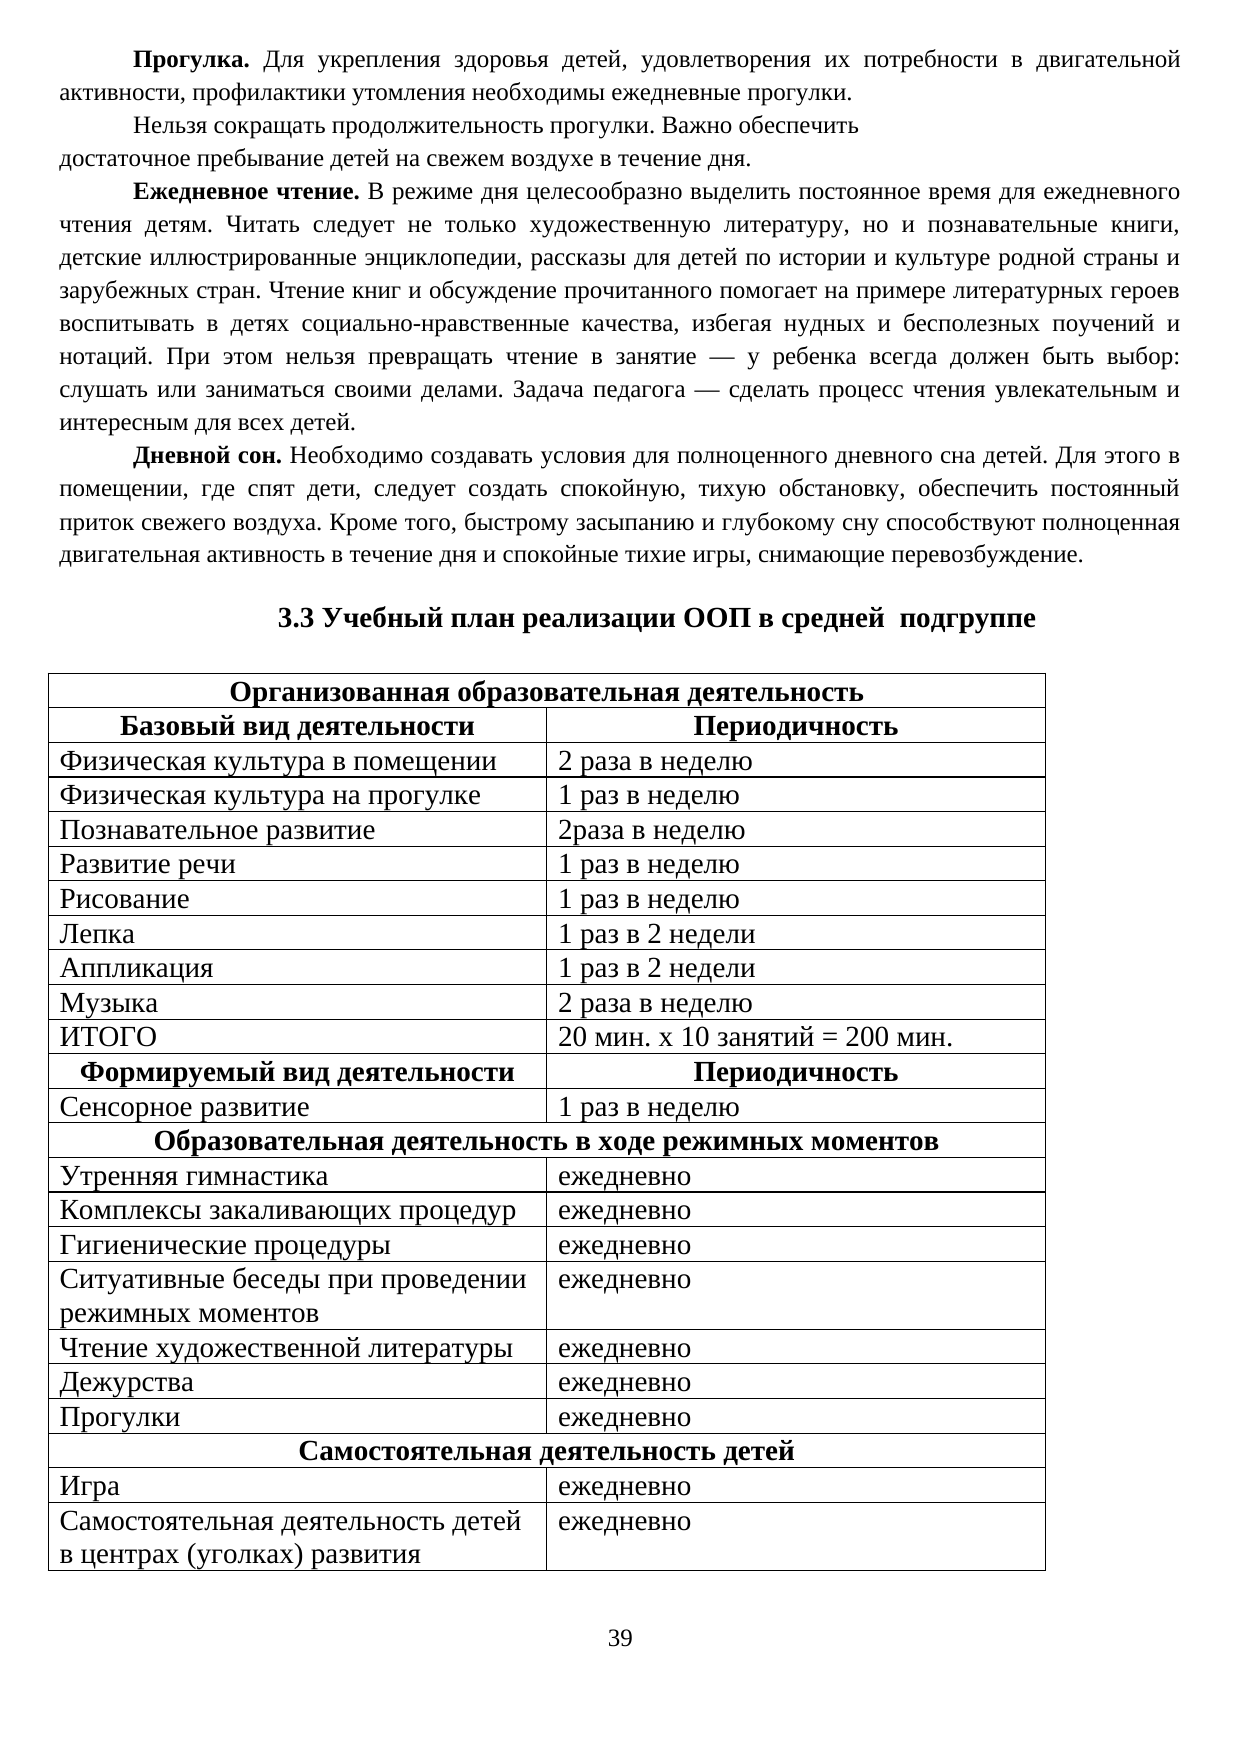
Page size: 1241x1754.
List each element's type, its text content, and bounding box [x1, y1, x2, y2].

table_cell Познавательное развитие [49, 812, 546, 846]
table_cell 1 раз в 2 недели [547, 950, 1045, 984]
table_cell 2 раза в неделю [547, 743, 1045, 776]
text Прогулка. Для укрепления здоровья детей, удовлетворения их потребности в двигательной активности, профилактики утомления необходимы ежедневные прогулки. [59, 44, 1181, 106]
text Нельзя сокращать продолжительность прогулки. Важно обеспечить [59, 110, 1181, 139]
table_cell Физическая культура на прогулке [49, 778, 546, 811]
table_cell Образовательная деятельность в ходе режимных моментов [49, 1123, 1045, 1157]
table_cell Чтение художественной литературы [49, 1330, 546, 1363]
table_cell Формируемый вид деятельности [49, 1054, 546, 1088]
table_cell ежедневно [547, 1193, 1045, 1226]
table_header Организованная образовательная деятельность [49, 674, 1045, 707]
table_cell Музыка [49, 985, 546, 1018]
table_cell ежедневно [547, 1158, 1045, 1191]
table_cell Рисование [49, 881, 546, 915]
table_cell ежедневно [547, 1364, 1045, 1398]
table_cell Аппликация [49, 950, 546, 984]
table_cell ежедневно [547, 1399, 1045, 1432]
text Дневной сон. Необходимо создавать условия для полноценного дневного сна детей. Для этого в помещении, где спят дети, следует создать спокойную, тихую обстановку, обеспечить постоянный приток свежего воздуха. Кроме того, быстрому засыпанию и глубокому сну способствуют полноценная двигательная активность в течение дня и спокойные тихие игры, снимающие перевозбуждение. [59, 441, 1181, 568]
table_cell Периодичность [547, 708, 1045, 742]
table_cell 1 раз в неделю [547, 1089, 1045, 1122]
table_cell Физическая культура в помещении [49, 743, 546, 776]
table_cell ежедневно [547, 1262, 1045, 1329]
table_cell Самостоятельная деятельность детей в центрах (уголках) развития [49, 1503, 546, 1570]
table_cell Дежурства [49, 1364, 546, 1398]
table_cell ежедневно [547, 1468, 1045, 1502]
table_cell 1 раз в 2 недели [547, 916, 1045, 949]
table_cell Базовый вид деятельности [49, 708, 546, 742]
table_cell 1 раз в неделю [547, 778, 1045, 811]
table_cell Периодичность [547, 1054, 1045, 1088]
table_cell ежедневно [547, 1330, 1045, 1363]
table_cell 20 мин. х 10 занятий = 200 мин. [547, 1020, 1045, 1053]
table_cell 2раза в неделю [547, 812, 1045, 846]
table_cell Самостоятельная деятельность детей [49, 1434, 1045, 1467]
table_cell 1 раз в неделю [547, 881, 1045, 915]
table_cell Сенсорное развитие [49, 1089, 546, 1122]
table_cell ежедневно [547, 1503, 1045, 1570]
text достаточное пребывание детей на свежем воздухе в течение дня. [59, 143, 1181, 172]
table_cell Гигиенические процедуры [49, 1227, 546, 1261]
table_cell Прогулки [49, 1399, 546, 1432]
table_cell Развитие речи [49, 847, 546, 880]
table_cell Ситуативные беседы при проведении режимных моментов [49, 1262, 546, 1329]
table_cell Комплексы закаливающих процедур [49, 1193, 546, 1226]
table_cell 2 раза в неделю [547, 985, 1045, 1018]
table_cell ИТОГО [49, 1020, 546, 1053]
table_cell Игра [49, 1468, 546, 1502]
text 3.3 Учебный план реализации ООП в средней подгруппе [59, 601, 1181, 634]
text Ежедневное чтение. В режиме дня целесообразно выделить постоянное время для ежедневного чтения детям. Читать следует не только художественную литературу, но и познавательные книги, детские иллюстрированные энциклопедии, рассказы для детей по истории и культуре родной страны и зарубежных стран. Чтение книг и обсуждение прочитанного помогает на примере литературных героев воспитывать в детях социально-нравственные качества, избегая нудных и бесполезных поучений и нотаций. При этом нельзя превращать чтение в занятие — у ребенка всегда должен быть выбор: слушать или заниматься своими делами. Задача педагога — сделать процесс чтения увлекательным и интересным для всех детей. [59, 176, 1181, 436]
table_cell 1 раз в неделю [547, 847, 1045, 880]
table_cell Утренняя гимнастика [49, 1158, 546, 1191]
table_cell Лепка [49, 916, 546, 949]
table_cell ежедневно [547, 1227, 1045, 1261]
